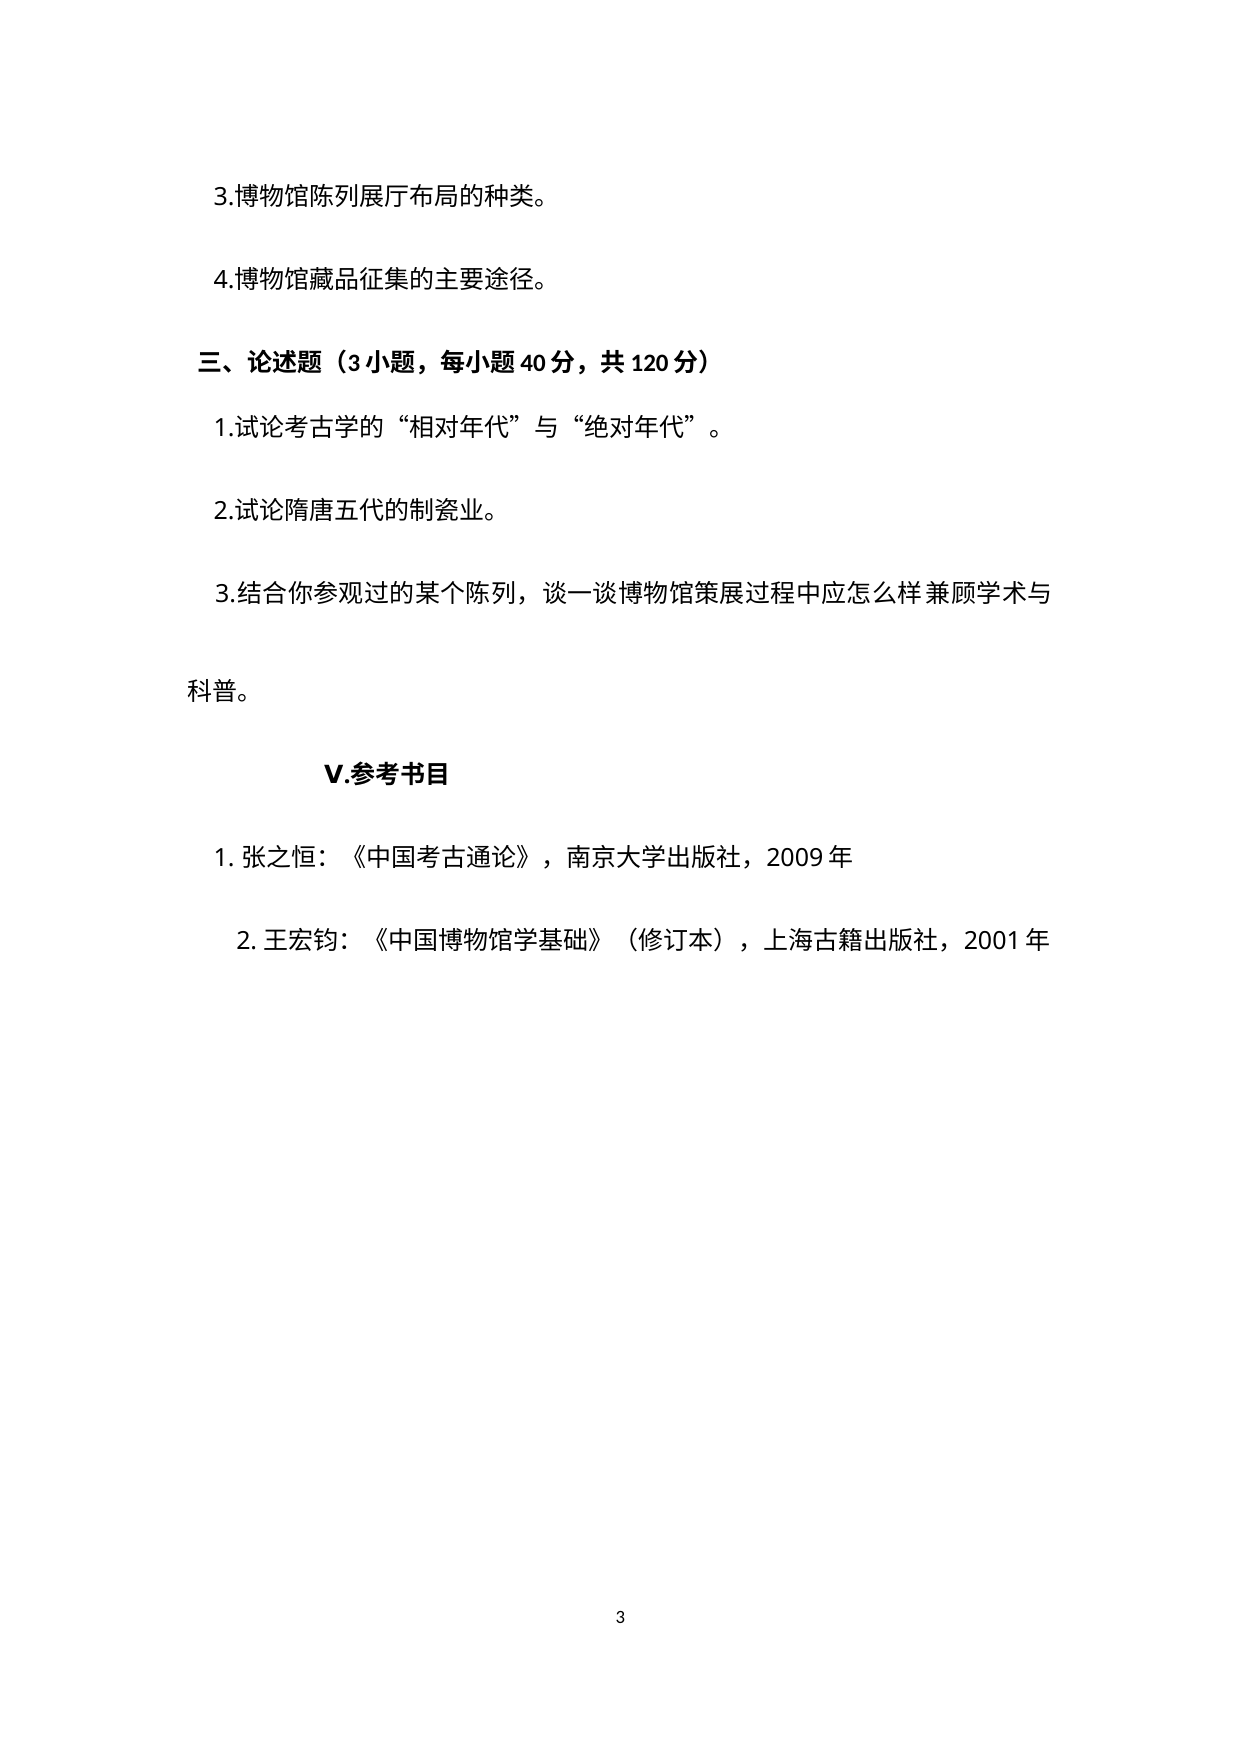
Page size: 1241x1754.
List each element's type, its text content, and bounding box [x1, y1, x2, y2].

text 1. 张之恒：《中国考古通论》，南京大学出版社，2009年 [187, 823, 1053, 888]
text 2. 王宏钧：《中国博物馆学基础》（修订本），上海古籍出版社，2001年 [187, 906, 1053, 971]
text 2.试论隋唐五代的制瓷业。 [187, 476, 1053, 541]
text 3.结合你参观过的某个陈列，谈一谈博物馆策展过程中应怎么样兼顾学术与科普。 [187, 559, 1053, 722]
text 1.试论考古学的“相对年代”与“绝对年代”。 [187, 393, 1053, 458]
text Ⅴ.参考书目 [187, 740, 1053, 805]
text 3.博物馆陈列展厅布局的种类。 [187, 162, 1053, 227]
text 4.博物馆藏品征集的主要途径。 [187, 245, 1053, 310]
text 三、论述题（3小题，每小题40分，共120分） [187, 328, 1053, 393]
